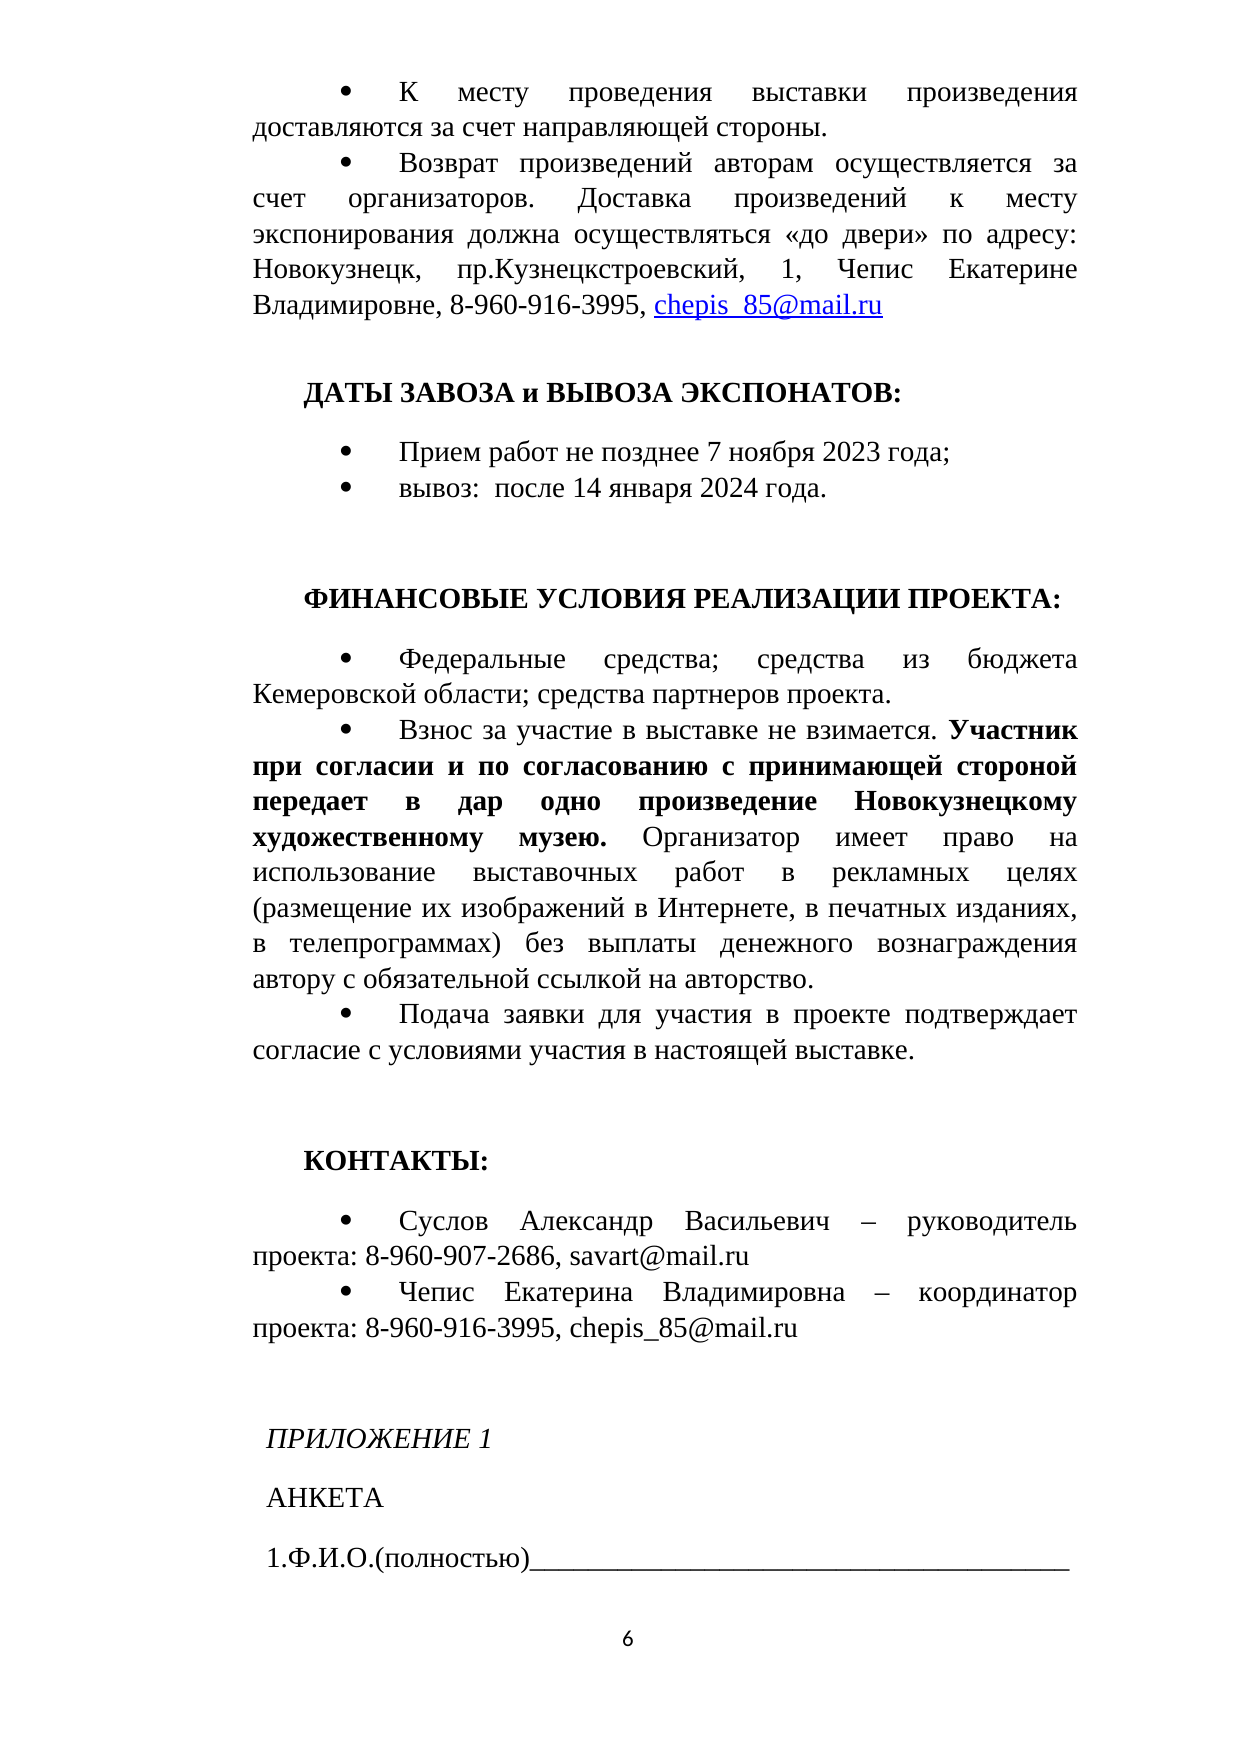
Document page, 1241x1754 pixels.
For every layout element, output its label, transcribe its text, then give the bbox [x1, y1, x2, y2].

text АНКЕТА [177, 1481, 1078, 1514]
list Суслов Александр Васильевич – руководитель проекта: 8-960-907-2686, savart@mail.ru [252, 1203, 1078, 1272]
text 1.Ф.И.О.(полностью)_____________________________________ [177, 1540, 1078, 1573]
list вывоз: после 14 января 2024 года. [252, 470, 1078, 503]
list Возврат произведений авторам осуществляется за счет организаторов. Доставка произведений к месту экспонирования должна осуществляться «до двери» по адресу: Новокузнецк, пр.Кузнецкстроевский, 1, Чепис Екатерине Владимировне, 8-960-916-3995, chepis_85@mail.ru [252, 145, 1078, 321]
list Чепис Екатерина Владимировна – координатор проекта: 8-960-916-3995, chepis_85@mail.ru [252, 1274, 1078, 1343]
list Прием работ не позднее 7 ноября 2023 года; [252, 434, 1078, 468]
text КОНТАКТЫ: [215, 1143, 1078, 1177]
text ДАТЫ ЗАВОЗА и ВЫВОЗА ЭКСПОНАТОВ: [215, 375, 1078, 408]
list Подача заявки для участия в проекте подтверждает согласие с условиями участия в настоящей выставке. [252, 996, 1078, 1066]
text ФИНАНСОВЫЕ УСЛОВИЯ РЕАЛИЗАЦИИ ПРОЕКТА: [215, 582, 1078, 615]
list Взнос за участие в выставке не взимается. Участник при согласии и по согласованию с принимающей стороной передает в дар одно произведение Новокузнецкому художественному музею. Организатор имеет право на использование выставочных работ в рекламных целях (размещение их изображений в Интернете, в печатных изданиях, в телепрограммах) без выплаты денежного вознаграждения автору с обязательной ссылкой на авторство. [252, 712, 1078, 994]
text ПРИЛОЖЕНИЕ 1 [177, 1421, 1078, 1455]
list К месту проведения выставки произведения доставляются за счет направляющей стороны. [252, 74, 1078, 143]
list Федеральные средства; средства из бюджета Кемеровской области; средства партнеров проекта. [252, 641, 1078, 710]
